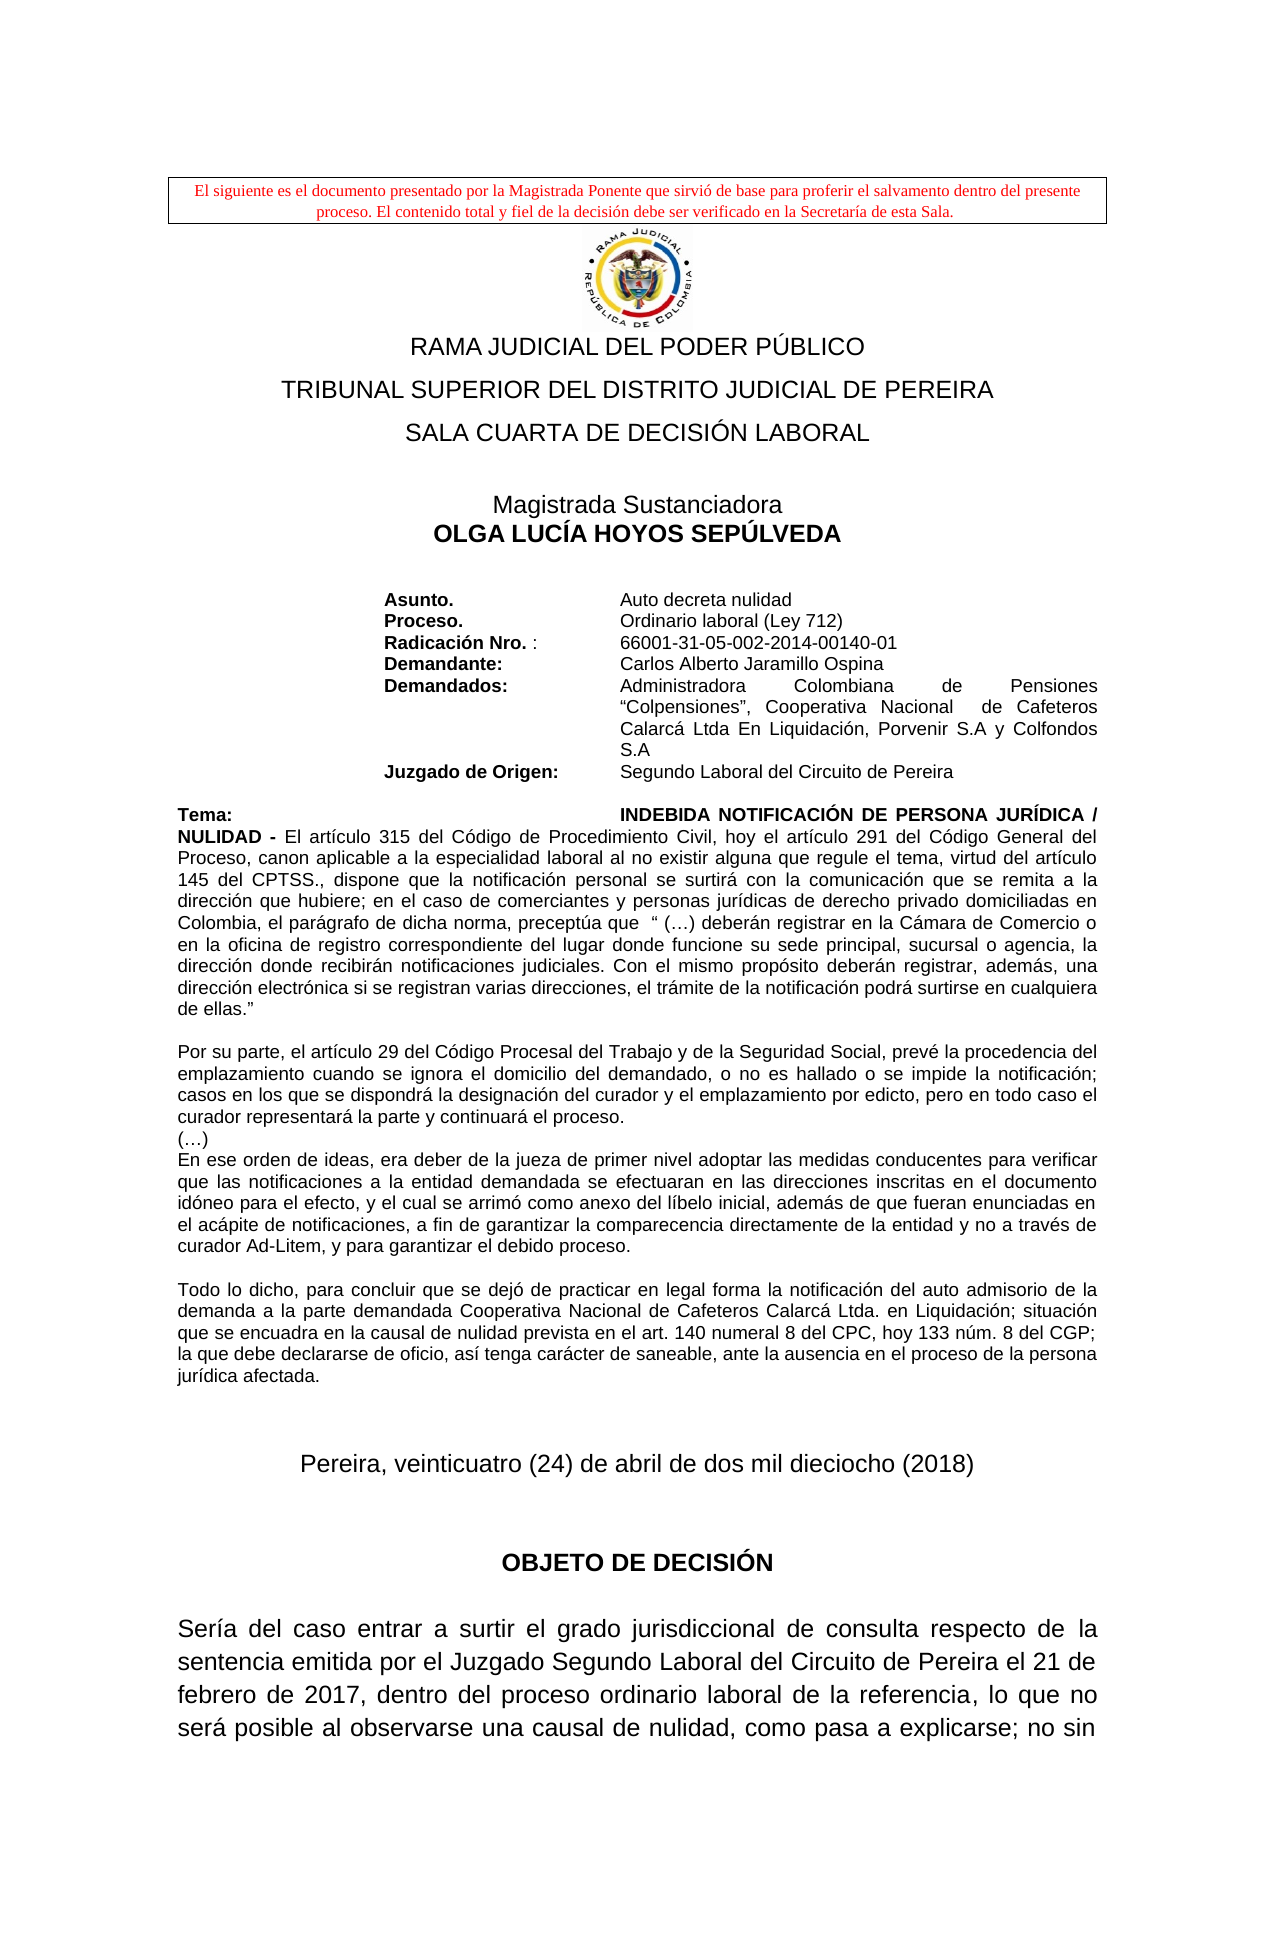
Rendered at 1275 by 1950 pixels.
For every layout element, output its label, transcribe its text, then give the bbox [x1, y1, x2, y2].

text Radicación Nro. : 66001-31-05-002-2014-00140-01 [384, 631, 1098, 653]
text OLGA LUCÍA HOYOS SEPÚLVEDA [177, 519, 1098, 548]
text Proceso. Ordinario laboral (Ley 712) [384, 610, 1098, 631]
text Por su parte, el artículo 29 del Código Procesal del Trabajo y de la Seguridad Social, prevé la procedencia del emplazamiento cuando se ignora el domicilio del demandado, o no es hallado o se impide la notificación; casos en los que se dispondrá la designación del curador y el emplazamiento por edicto, pero en todo caso el curador representará la parte y continuará el proceso. [177, 1041, 1098, 1127]
text TRIBUNAL SUPERIOR DEL DISTRITO JUDICIAL DE PEREIRA [177, 375, 1098, 404]
text Demandados: Administradora Colombiana de Pensiones “Colpensiones”, Cooperativa Nacional de Cafeteros Calarcá Ltda En Liquidación, Porvenir S.A y Colfondos S.A [384, 674, 1098, 761]
text Todo lo dicho, para concluir que se dejó de practicar en legal forma la notificación del auto admisorio de la demanda a la parte demandada Cooperativa Nacional de Cafeteros Calarcá Ltda. en Liquidación; situación que se encuadra en la causal de nulidad prevista en el art. 140 numeral 8 del CPC, hoy 133 núm. 8 del CGP; la que debe declararse de oficio, así tenga carácter de saneable, ante la ausencia en el proceso de la persona jurídica afectada. [177, 1278, 1098, 1386]
text (…) [177, 1127, 1098, 1149]
text Asunto. Auto decreta nulidad [384, 588, 1098, 610]
text Pereira, veinticuatro (24) de abril de dos mil dieciocho (2018) [177, 1449, 1098, 1478]
text Juzgado de Origen: Segundo Laboral del Circuito de Pereira [384, 761, 1098, 782]
text Tema: INDEBIDA NOTIFICACIÓN DE PERSONA JURÍDICA / NULIDAD - El artículo 315 del Código de Procedimiento Civil, hoy el artículo 291 del Código General del Proceso, canon aplicable a la especialidad laboral al no existir alguna que regule el tema, virtud del artículo 145 del CPTSS., dispone que la notificación personal se surtirá con la comunicación que se remita a la dirección que hubiere; en el caso de comerciantes y personas jurídicas de derecho privado domiciliadas en Colombia, el parágrafo de dicha norma, preceptúa que “ (…) deberán registrar en la Cámara de Comercio o en la oficina de registro correspondiente del lugar donde funcione su sede principal, sucursal o agencia, la dirección donde recibirán notificaciones judiciales. Con el mismo propósito deberán registrar, además, una dirección electrónica si se registran varias direcciones, el trámite de la notificación podrá surtirse en cualquiera de ellas.” [177, 804, 1098, 1019]
text En ese orden de ideas, era deber de la jueza de primer nivel adoptar las medidas conducentes para verificar que las notificaciones a la entidad demandada se efectuaran en las direcciones inscritas en el documento idóneo para el efecto, y el cual se arrimó como anexo del líbelo inicial, además de que fueran enunciadas en el acápite de notificaciones, a fin de garantizar la comparecencia directamente de la entidad y no a través de curador Ad-Litem, y para garantizar el debido proceso. [177, 1149, 1098, 1257]
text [177, 1614, 1098, 1742]
text RAMA JUDICIAL DEL PODER PÚBLICO [177, 332, 1098, 361]
picture [582, 224, 693, 332]
text OBJETO DE DECISIÓN [177, 1548, 1098, 1577]
text SALA CUARTA DE DECISIÓN LABORAL [177, 418, 1098, 447]
text Magistrada Sustanciadora [177, 490, 1098, 519]
text Demandante: Carlos Alberto Jaramillo Ospina [384, 653, 1098, 674]
text El siguiente es el documento presentado por la Magistrada Ponente que sirvió de base para proferir el salvamento dentro del presente proceso. El contenido total y fiel de la decisión debe ser verificado en la Secretaría de esta Sala. [169, 178, 1106, 223]
